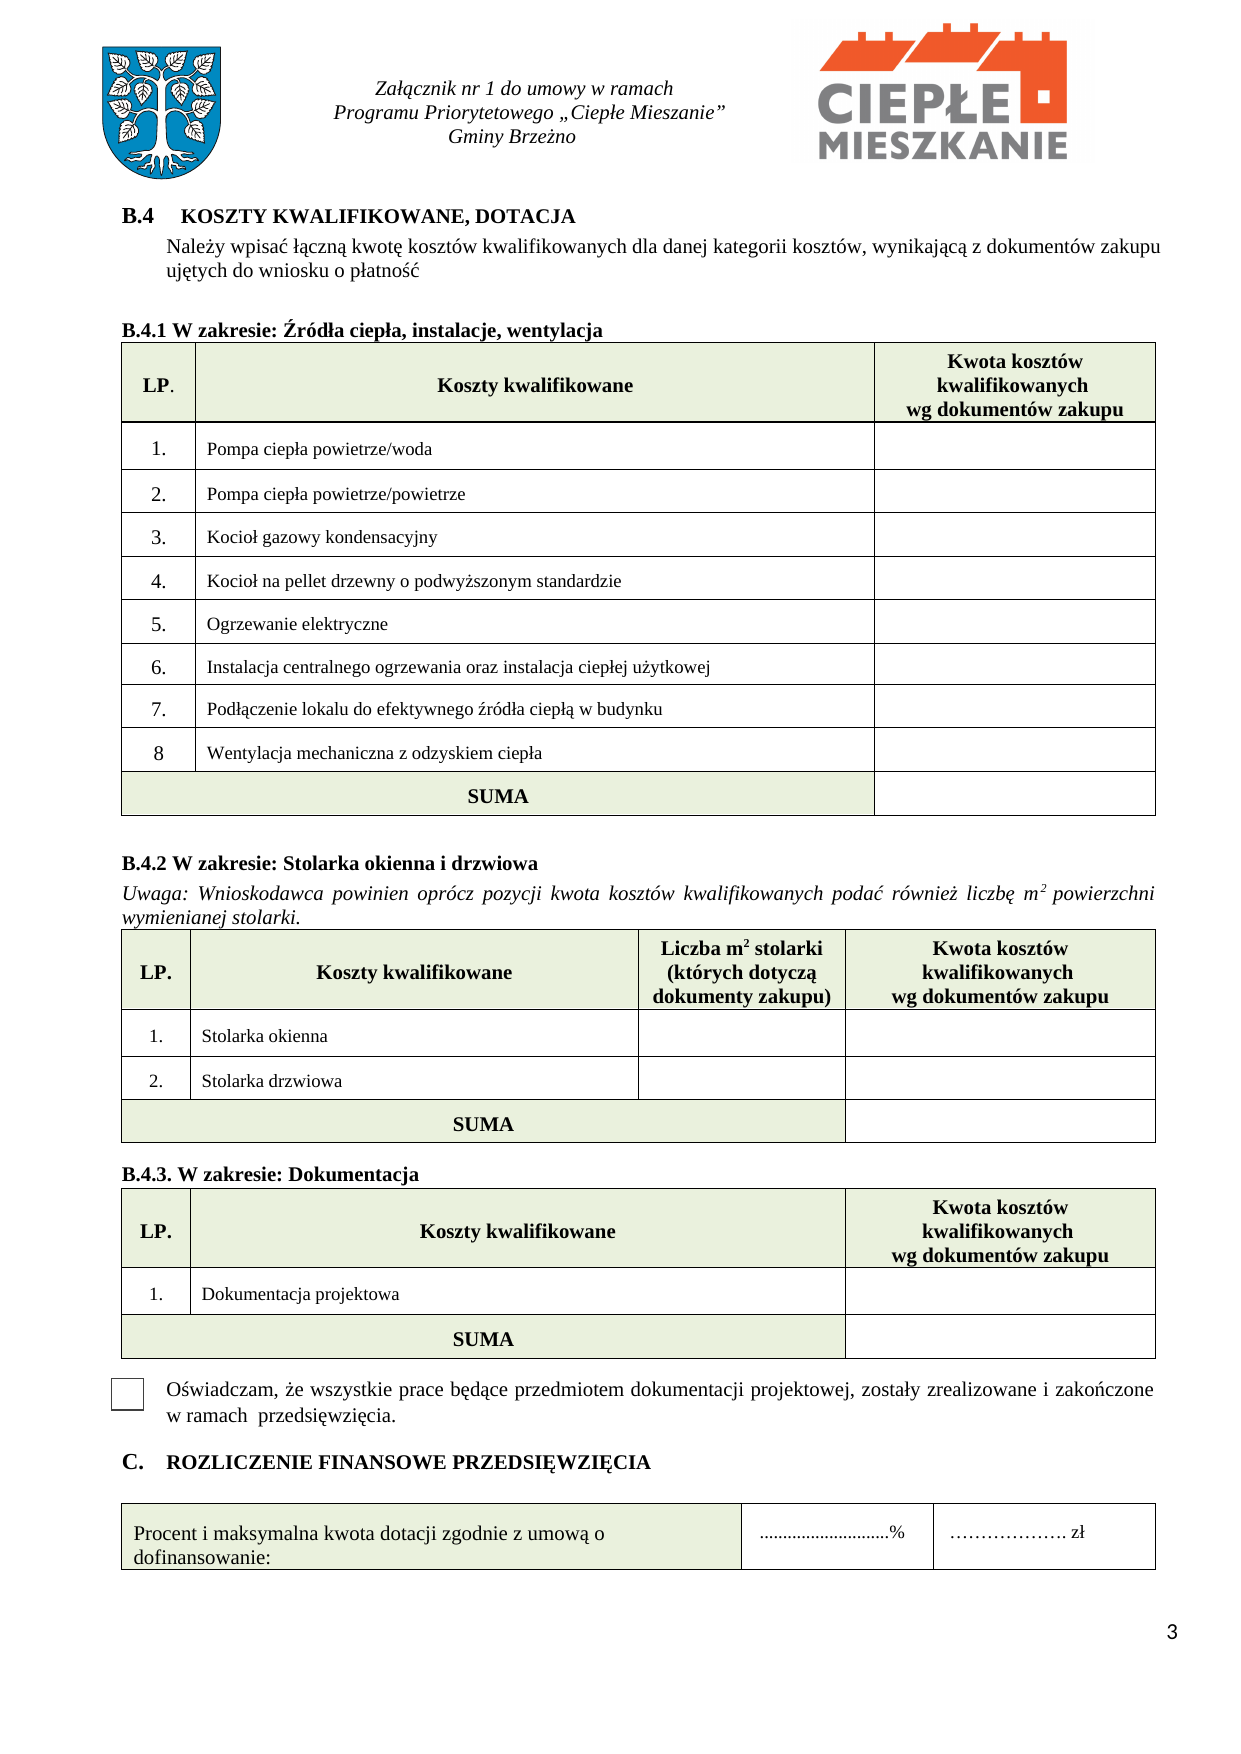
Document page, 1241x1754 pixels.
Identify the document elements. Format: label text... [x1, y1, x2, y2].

table_header Kwota kosztów kwalifikowanych wg dokumentów zakupu [846, 1189, 1155, 1267]
table_header Kwota kosztów kwalifikowanych wg dokumentów zakupu [875, 343, 1155, 421]
table_cell [875, 772, 1155, 814]
subtitle Uwaga: Wnioskodawca powinien oprócz pozycji kwota kosztów kwalifikowanych podać również liczbę m2 powierzchni wymienianej stolarki. [122, 881, 1155, 929]
list ROZLICZENIE FINANSOWE PRZEDSIĘWZIĘCIA [122, 1448, 1088, 1474]
table_cell Stolarka okienna [191, 1010, 638, 1056]
table_cell [846, 1268, 1155, 1314]
table_cell [875, 728, 1155, 771]
table_cell Ogrzewanie elektryczne [196, 600, 874, 643]
table_header LP. [122, 930, 190, 1008]
table_cell 5. [122, 600, 195, 643]
subtitle B.4.2 W zakresie: Stolarka okienna i drzwiowa [122, 851, 1178, 875]
table_header Koszty kwalifikowane [191, 930, 638, 1008]
table_cell 1. [122, 423, 195, 468]
table_cell [875, 600, 1155, 643]
table_header LP. [122, 1189, 190, 1267]
table_cell 3. [122, 513, 195, 556]
table_header LP. [122, 343, 195, 421]
table_cell [875, 470, 1155, 512]
subtitle B.4.1 W zakresie: Źródła ciepła, instalacje, wentylacja [122, 318, 1178, 342]
table_cell [639, 1010, 845, 1056]
table_cell [846, 1057, 1155, 1099]
table_cell Stolarka drzwiowa [191, 1057, 638, 1099]
table_header Procent i maksymalna kwota dotacji zgodnie z umową o dofinansowanie: [122, 1504, 741, 1569]
table_cell [875, 423, 1155, 468]
table_header ………………. zł [934, 1504, 1155, 1569]
table_cell Pompa ciepła powietrze/powietrze [196, 470, 874, 512]
table_cell [875, 685, 1155, 727]
table_cell 2. [122, 470, 195, 512]
table_cell 7. [122, 685, 195, 727]
table_cell Kocioł na pellet drzewny o podwyższonym standardzie [196, 557, 874, 599]
table_cell SUMA [122, 1100, 845, 1142]
table_cell [875, 644, 1155, 684]
table_cell Dokumentacja projektowa [191, 1268, 845, 1314]
table_cell 1. [122, 1268, 190, 1314]
table_cell 6. [122, 644, 195, 684]
table_cell SUMA [122, 772, 874, 814]
table_header Koszty kwalifikowane [196, 343, 874, 421]
table_cell 4. [122, 557, 195, 599]
table_cell Podłączenie lokalu do efektywnego źródła ciepłą w budynku [196, 685, 874, 727]
subtitle Należy wpisać łączną kwotę kosztów kwalifikowanych dla danej kategorii kosztów, wynikającą z dokumentów zakupu ujętych do wniosku o płatność [166, 234, 1178, 282]
table_cell 2. [122, 1057, 190, 1099]
table_cell Instalacja centralnego ogrzewania oraz instalacja ciepłej użytkowej [196, 644, 874, 684]
picture [790, 19, 1095, 163]
table_cell Pompa ciepła powietrze/woda [196, 423, 874, 468]
table_cell [875, 557, 1155, 599]
table_header Kwota kosztów kwalifikowanych wg dokumentów zakupu [846, 930, 1155, 1008]
table_cell SUMA [122, 1315, 845, 1358]
table_cell [846, 1010, 1155, 1056]
text B.4.3. W zakresie: Dokumentacja [122, 1162, 1088, 1186]
table_header ............................% [742, 1504, 933, 1569]
table_cell [639, 1057, 845, 1099]
table_header Liczba m2 stolarki (których dotyczą dokumenty zakupu) [639, 930, 845, 1008]
table_header Koszty kwalifikowane [191, 1189, 845, 1267]
table_cell Wentylacja mechaniczna z odzyskiem ciepła [196, 728, 874, 771]
table_cell [846, 1100, 1155, 1142]
table_cell Kocioł gazowy kondensacyjny [196, 513, 874, 556]
table_cell [875, 513, 1155, 556]
table_cell [846, 1315, 1155, 1358]
text Oświadczam, że wszystkie prace będące przedmiotem dokumentacji projektowej, zostały zrealizowane i zakończone w ramach przedsięwzięcia. [151, 1377, 1155, 1427]
table_cell 1. [122, 1010, 190, 1056]
subtitle KOSZTY KWALIFIKOWANE, DOTACJA [122, 202, 1178, 228]
table_cell 8 [122, 728, 195, 771]
